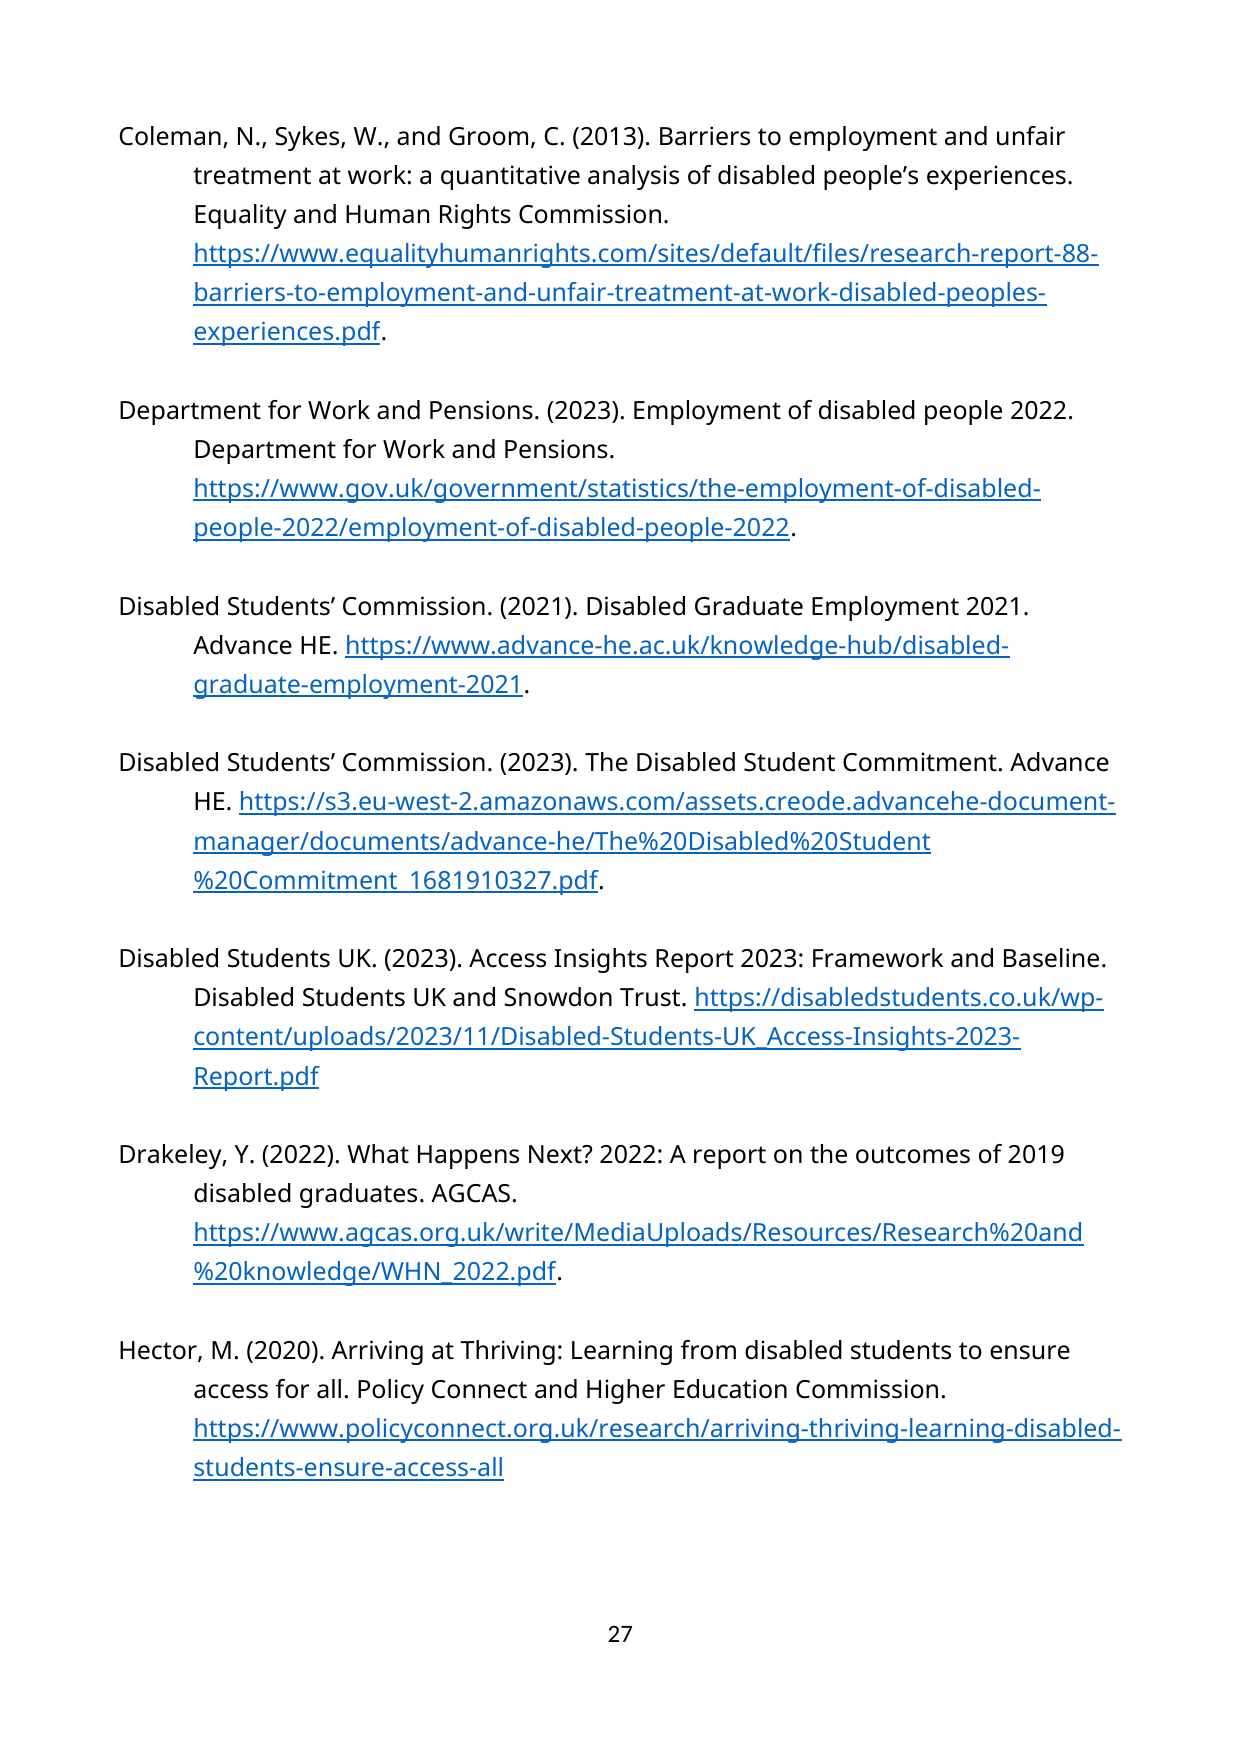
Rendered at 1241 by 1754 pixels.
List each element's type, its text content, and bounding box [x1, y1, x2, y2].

text Disabled Students’ Commission. (2023). The Disabled Student Commitment. Advance HE. https://s3.eu-west-2.amazonaws.com/assets.creode.advancehe-document-manager/documents/advance-he/The%20Disabled%20Student%20Commitment_1681910327.pdf. [118, 745, 1122, 896]
text Disabled Students’ Commission. (2021). Disabled Graduate Employment 2021. Advance HE. https://www.advance-he.ac.uk/knowledge-hub/disabled-graduate-employment-2021. [118, 588, 1122, 701]
text Hector, M. (2020). Arriving at Thriving: Learning from disabled students to ensure access for all. Policy Connect and Higher Education Commission. https://www.policyconnect.org.uk/research/arriving-thriving-learning-disabled-students-ensure-access-all [118, 1332, 1122, 1484]
text Disabled Students UK. (2023). Access Insights Report 2023: Framework and Baseline. Disabled Students UK and Snowdon Trust. https://disabledstudents.co.uk/wp-content/uploads/2023/11/Disabled-Students-UK_Access-Insights-2023-Report.pdf [118, 941, 1122, 1092]
text Coleman, N., Sykes, W., and Groom, C. (2013). Barriers to employment and unfair treatment at work: a quantitative analysis of disabled people’s experiences. Equality and Human Rights Commission. https://www.equalityhumanrights.com/sites/default/files/research-report-88-barriers-to-employment-and-unfair-treatment-at-work-disabled-peoples-experiences.pdf. [118, 118, 1122, 348]
text Department for Work and Pensions. (2023). Employment of disabled people 2022. Department for Work and Pensions. https://www.gov.uk/government/statistics/the-employment-of-disabled-people-2022/employment-of-disabled-people-2022. [118, 392, 1122, 544]
text Drakeley, Y. (2022). What Happens Next? 2022: A report on the outcomes of 2019 disabled graduates. AGCAS. https://www.agcas.org.uk/write/MediaUploads/Resources/Research%20and%20knowledge/WHN_2022.pdf. [118, 1136, 1122, 1288]
